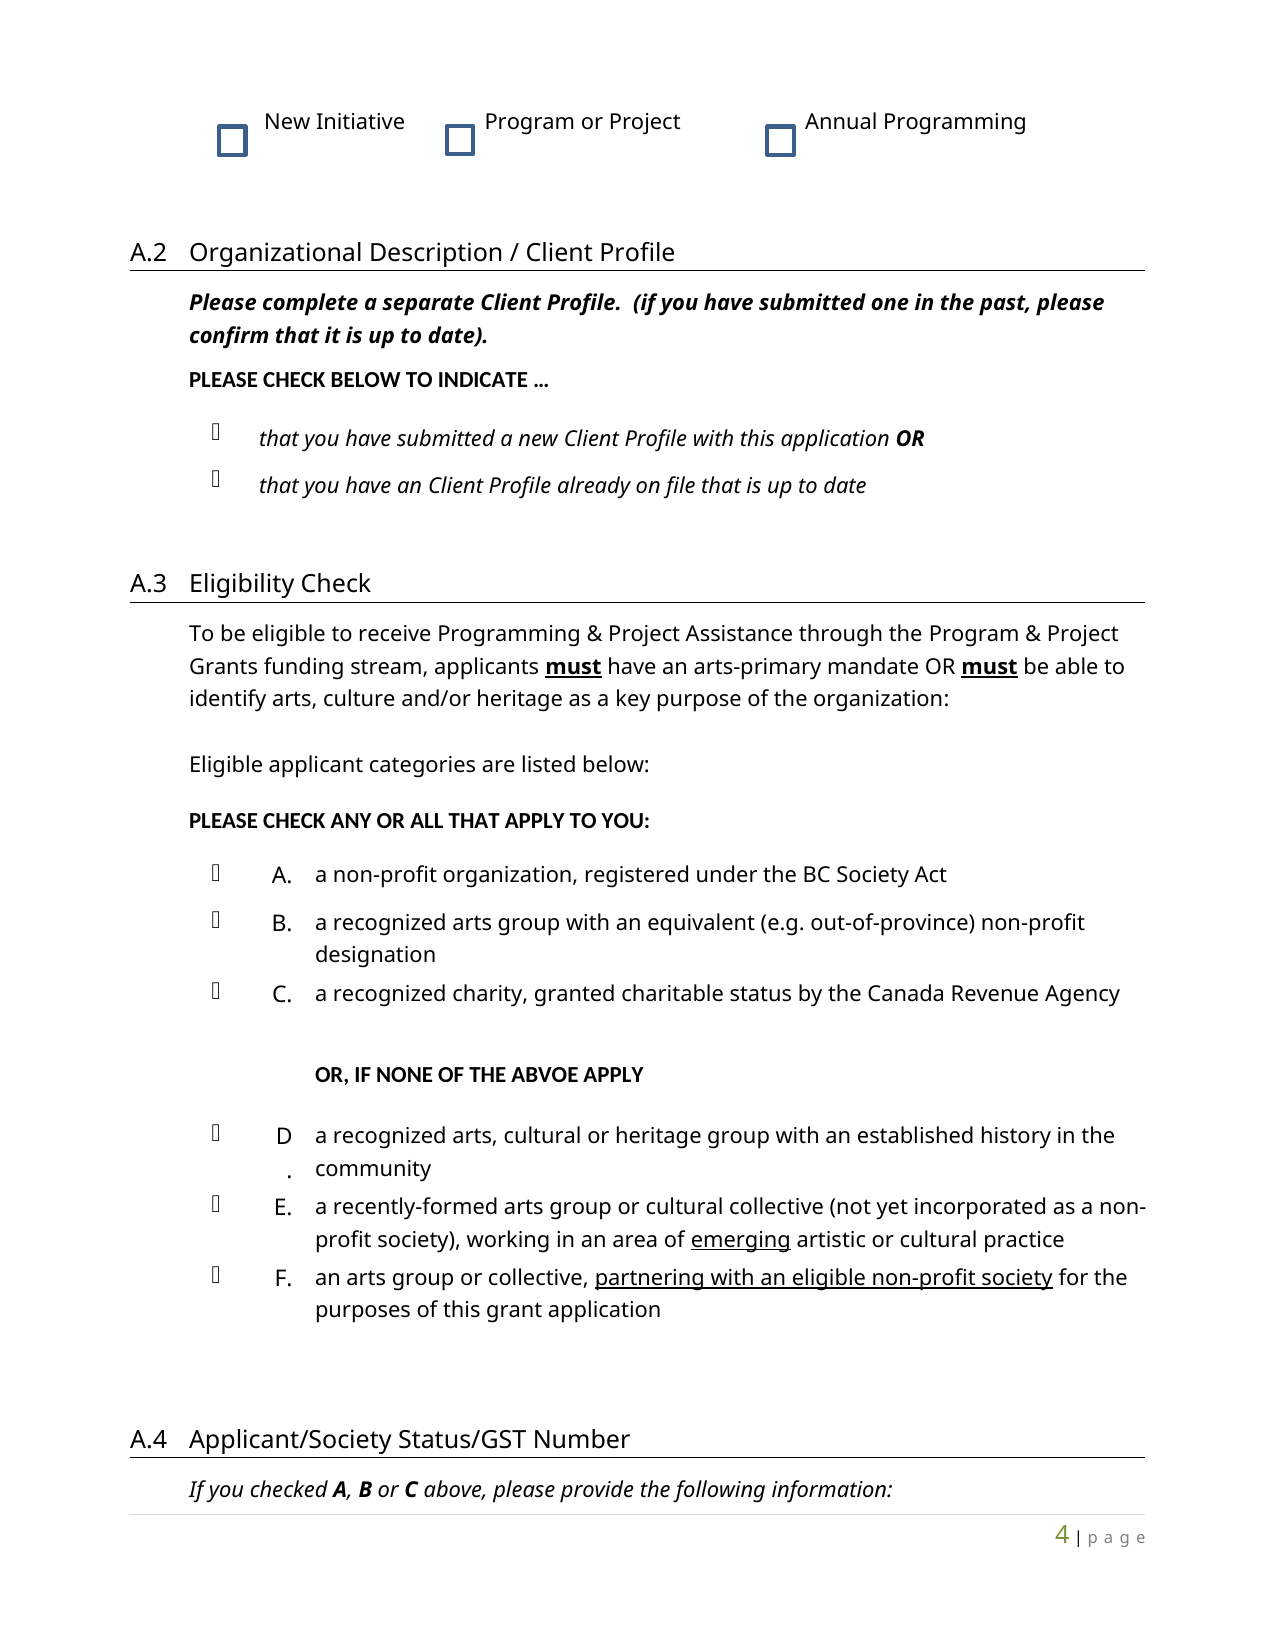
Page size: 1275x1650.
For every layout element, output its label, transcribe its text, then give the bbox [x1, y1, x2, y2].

table_cell a recognized arts, cultural or heritage group with an established history in the community [304, 1120, 1165, 1191]
text Please complete a separate Client Profile. (if you have submitted one in the past, please confirm that it is up to date). [189, 287, 1145, 350]
table_cell that you have an Client Profile already on file that is up to date [248, 468, 1104, 515]
text A.3 Eligibility Check [130, 565, 1145, 602]
text PLEASE CHECK BELOW TO INDICATE … [189, 365, 1145, 393]
table_cell C. [259, 978, 303, 1120]
text New Initiative Program or Project Annual Programming [264, 106, 1145, 136]
text PLEASE CHECK ANY OR ALL THAT APPLY TO YOU: [189, 806, 1145, 834]
table_cell a recognized arts group with an equivalent (e.g. out-of-province) non-profit designation [304, 907, 1165, 978]
table_cell [200, 978, 259, 1120]
table_cell B. [259, 907, 303, 978]
text A.4 Applicant/Society Status/GST Number [130, 1421, 1145, 1457]
table_header [200, 421, 248, 468]
table_cell [200, 1191, 259, 1262]
text Eligible applicant categories are listed below: [189, 749, 1145, 778]
table_cell [200, 1262, 259, 1392]
table_cell [200, 468, 248, 515]
table_cell [200, 1120, 259, 1191]
table_header that you have submitted a new Client Profile with this application OR [248, 421, 1104, 468]
table_cell E. [259, 1191, 303, 1262]
table_cell D. [259, 1120, 303, 1191]
table_header A. [259, 860, 303, 907]
table_cell an arts group or collective, partnering with an eligible non-profit society for the purposes of this grant application [304, 1262, 1165, 1392]
table_header [200, 860, 259, 907]
text To be eligible to receive Programming & Project Assistance through the Program & Project Grants funding stream, applicants must have an arts-primary mandate OR must be able to identify arts, culture and/or heritage as a key purpose of the organization: [189, 618, 1149, 713]
table_cell a recognized charity, granted charitable status by the Canada Revenue Agency OR, IF NONE OF THE ABVOE APPLY [304, 978, 1165, 1120]
table_header a non-profit organization, registered under the BC Society Act [304, 860, 1165, 907]
table_cell a recently-formed arts group or cultural collective (not yet incorporated as a non-profit society), working in an area of emerging artistic or cultural practice [304, 1191, 1165, 1262]
table_cell F. [259, 1262, 303, 1392]
table_cell [200, 907, 259, 978]
text A.2 Organizational Description / Client Profile [130, 234, 1145, 270]
text If you checked A, B or C above, please provide the following information: [189, 1474, 1145, 1503]
